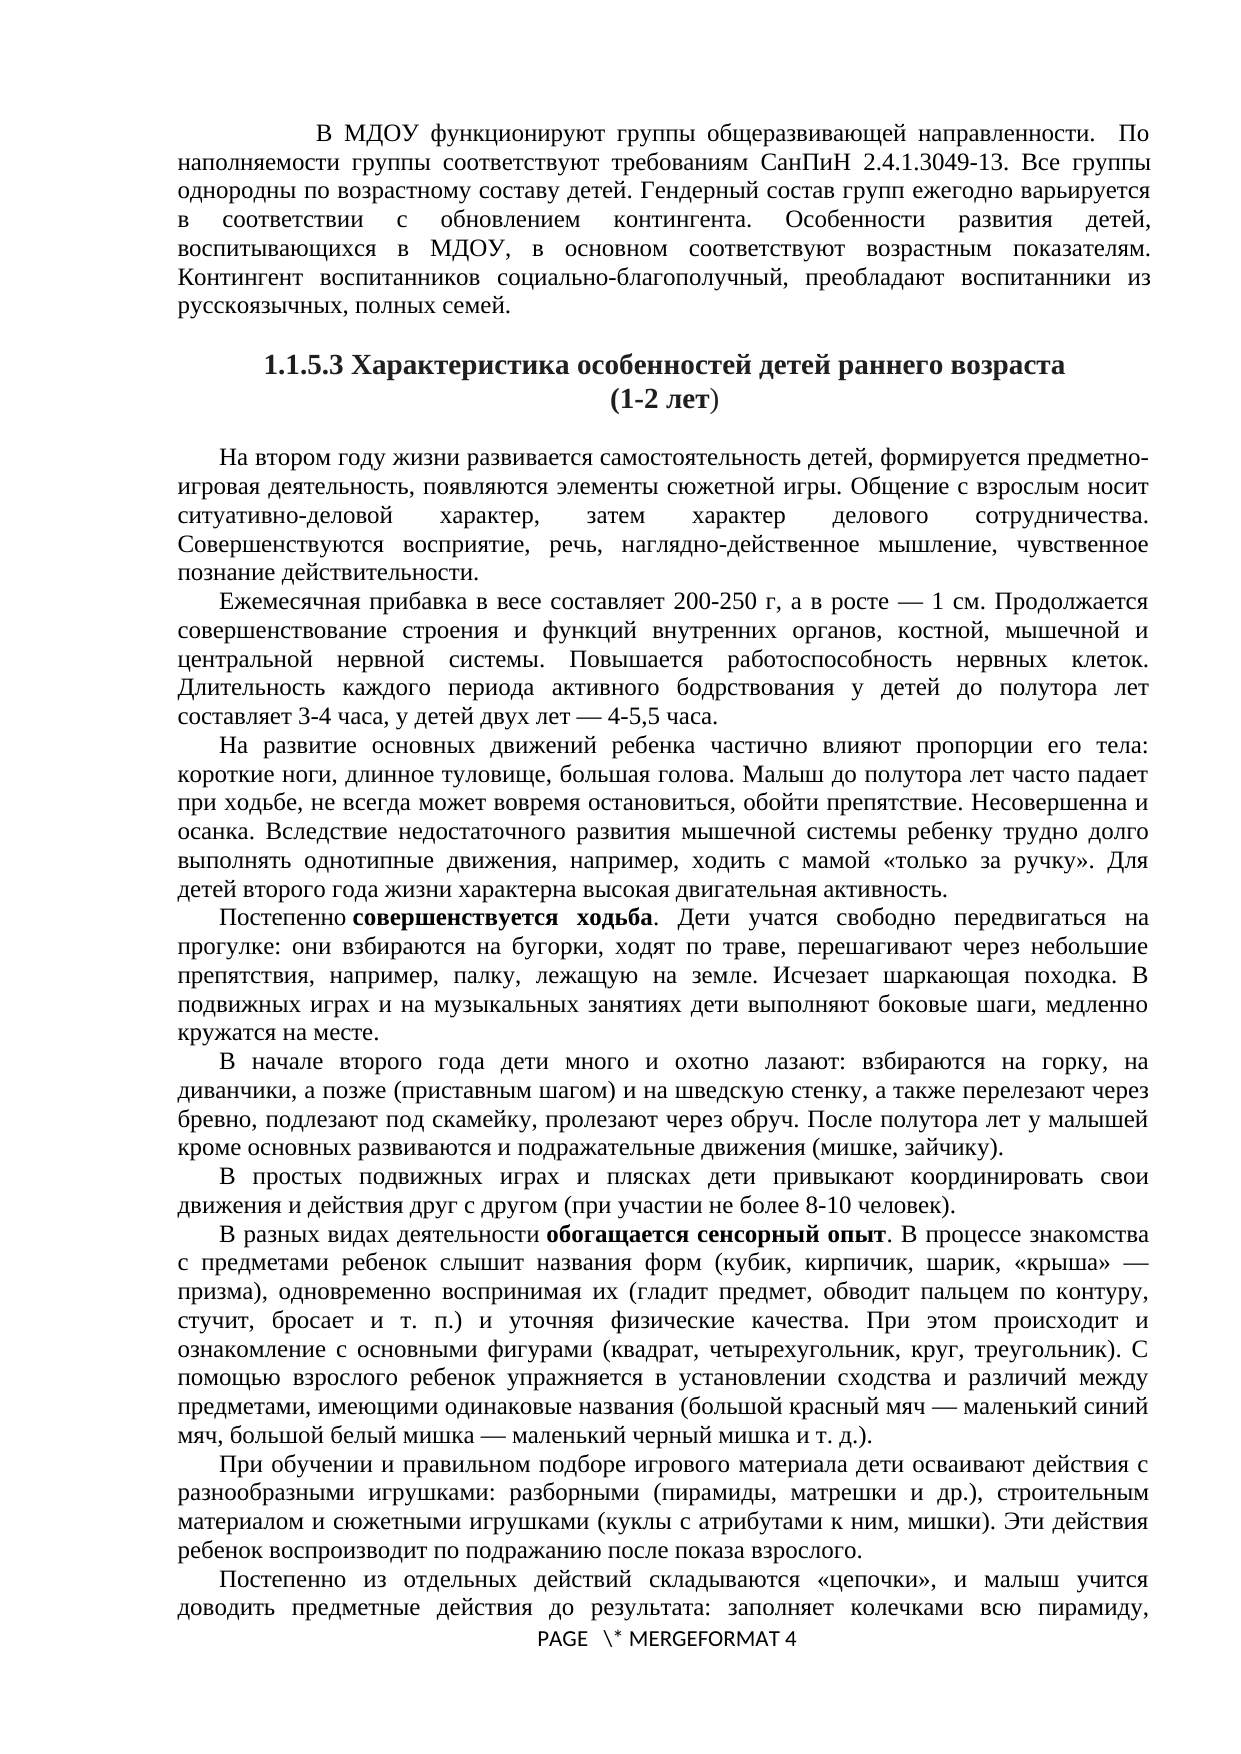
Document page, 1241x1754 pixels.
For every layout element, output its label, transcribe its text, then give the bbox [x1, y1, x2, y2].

text При обучении и правильном подборе игрового материала дети осваивают действия с разнообразными игрушками: разборными (пирамиды, матрешки и др.), строительным материалом и сюжетными игрушками (куклы с атрибутами к ним, мишки). Эти действия ребенок воспроизводит по подражанию после показа взрослого. [177, 1449, 1149, 1564]
text 1.1.5.3 Характеристика особенностей детей раннего возраста [177, 347, 1152, 381]
text В разных видах деятельности обогащается сенсорный опыт. В процессе знакомства с предметами ребенок слышит названия форм (кубик, кирпичик, шарик, «крыша» — призма), одновременно воспринимая их (гладит предмет, обводит пальцем по контуру, стучит, бросает и т. п.) и уточняя физические качества. При этом происходит и ознакомление с основными фигурами (квадрат, четырехугольник, круг, треугольник). С помощью взрослого ребенок упражняется в установлении сходства и различий между предметами, имеющими одинаковые названия (большой красный мяч — маленький синий мяч, большой белый мишка — маленький черный мишка и т. д.). [177, 1219, 1149, 1449]
text (1-2 лет) [177, 381, 1152, 414]
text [177, 1564, 1149, 1621]
text Ежемесячная прибавка в весе составляет 200-250 г, а в росте — 1 см. Продолжается совершенствование строения и функций внутренних органов, костной, мышечной и центральной нервной системы. Повышается работоспособность нервных клеток. Длительность каждого периода активного бодрствования у детей до полутора лет составляет 3-4 часа, у детей двух лет — 4-5,5 часа. [177, 586, 1149, 730]
text На развитие основных движений ребенка частично влияют пропорции его тела: короткие ноги, длинное туловище, большая голова. Малыш до полутора лет часто падает при ходьбе, не всегда может вовремя остановиться, обойти препятствие. Несовершенна и осанка. Вследствие недостаточного развития мышечной системы ребенку трудно долго выполнять однотипные движения, например, ходить с мамой «только за ручку». Для детей второго года жизни характерна высокая двигательная активность. [177, 730, 1149, 902]
text На втором году жизни развивается самостоятельность детей, формируется предметно-игровая деятельность, появляются элементы сюжетной игры. Общение с взрослым носит ситуативно-деловой характер, затем характер делового сотрудничества. Совершенствуются восприятие, речь, наглядно-действенное мышление, чувственное познание действительности. [177, 442, 1149, 586]
text Постепенно совершенствуется ходьба. Дети учатся свободно передвигаться на прогулке: они взбираются на бугорки, ходят по траве, перешагивают через небольшие препятствия, например, палку, лежащую на земле. Исчезает шаркающая походка. В подвижных играх и на музыкальных занятиях дети выполняют боковые шаги, медленно кружатся на месте. [177, 902, 1149, 1046]
text В начале второго года дети много и охотно лазают: взбираются на горку, на диванчики, а позже (приставным шагом) и на шведскую стенку, а также перелезают через бревно, подлезают под скамейку, пролезают через обруч. После полутора лет у малышей кроме основных развиваются и подражательные движения (мишке, зайчику). [177, 1046, 1149, 1161]
text В МДОУ функционируют группы общеразвивающей направленности. По наполняемости группы соответствуют требованиям СанПиН 2.4.1.3049-13. Все группы однородны по возрастному составу детей. Гендерный состав групп ежегодно варьируется в соответствии с обновлением контингента. Особенности развития детей, воспитывающихся в МДОУ, в основном соответствуют возрастным показателям. Контингент воспитанников социально-благополучный, преобладают воспитанники из русскоязычных, полных семей. [177, 118, 1152, 319]
text В простых подвижных играх и плясках дети привыкают координировать свои движения и действия друг с другом (при участии не более 8-10 человек). [177, 1161, 1149, 1219]
